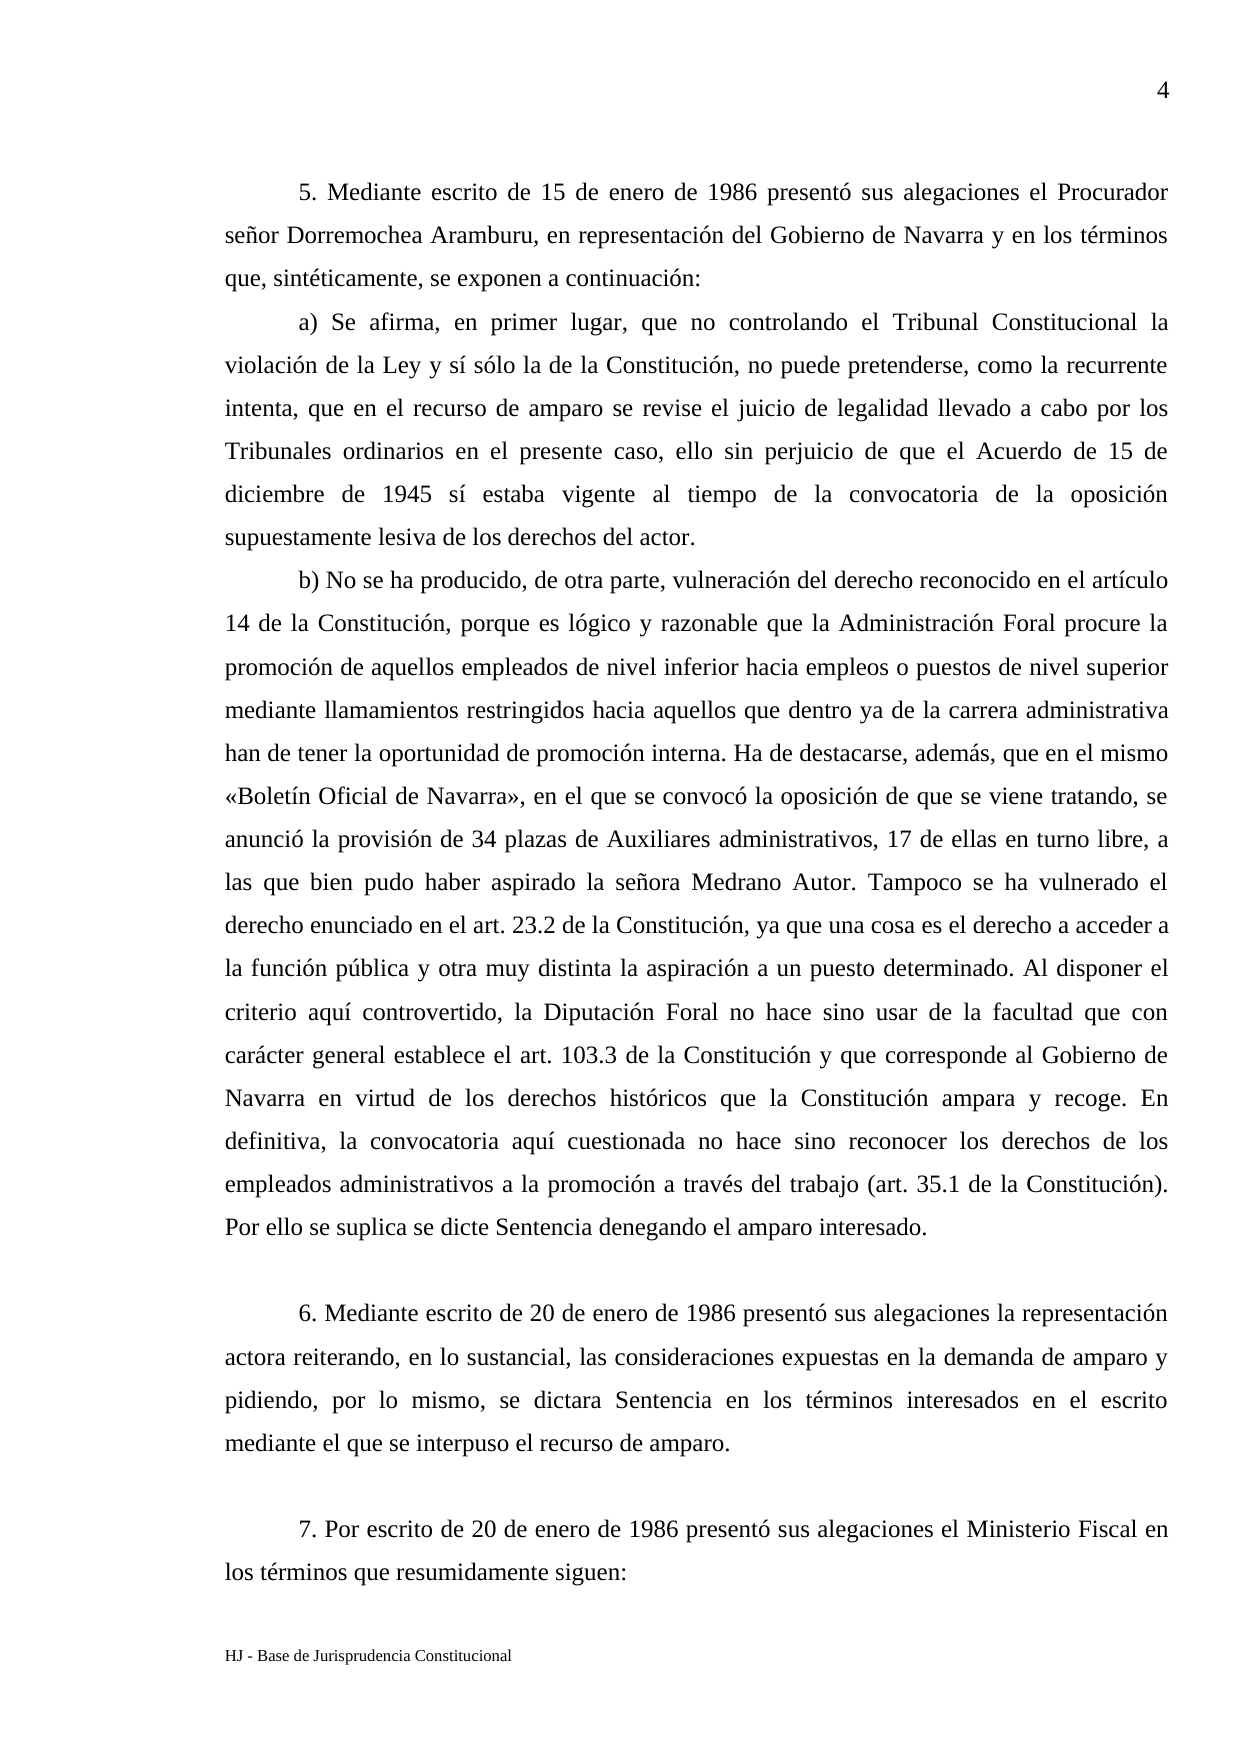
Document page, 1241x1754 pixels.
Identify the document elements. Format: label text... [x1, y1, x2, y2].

text 6. Mediante escrito de 20 de enero de 1986 presentó sus alegaciones la representación actora reiterando, en lo sustancial, las consideraciones expuestas en la demanda de amparo y pidiendo, por lo mismo, se dictara Sentencia en los términos interesados en el escrito mediante el que se interpuso el recurso de amparo. [224, 1298, 1169, 1457]
text 5. Mediante escrito de 15 de enero de 1986 presentó sus alegaciones el Procurador señor Dorremochea Aramburu, en representación del Gobierno de Navarra y en los términos que, sintéticamente, se exponen a continuación: [224, 177, 1169, 292]
text b) No se ha producido, de otra parte, vulneración del derecho reconocido en el artículo 14 de la Constitución, porque es lógico y razonable que la Administración Foral procure la promoción de aquellos empleados de nivel inferior hacia empleos o puestos de nivel superior mediante llamamientos restringidos hacia aquellos que dentro ya de la carrera administrativa han de tener la oportunidad de promoción interna. Ha de destacarse, además, que en el mismo «Boletín Oficial de Navarra», en el que se convocó la oposición de que se viene tratando, se anunció la provisión de 34 plazas de Auxiliares administrativos, 17 de ellas en turno libre, a las que bien pudo haber aspirado la señora Medrano Autor. Tampoco se ha vulnerado el derecho enunciado en el art. 23.2 de la Constitución, ya que una cosa es el derecho a acceder a la función pública y otra muy distinta la aspiración a un puesto determinado. Al disponer el criterio aquí controvertido, la Diputación Foral no hace sino usar de la facultad que con carácter general establece el art. 103.3 de la Constitución y que corresponde al Gobierno de Navarra en virtud de los derechos históricos que la Constitución ampara y recoge. En definitiva, la convocatoria aquí cuestionada no hace sino reconocer los derechos de los empleados administrativos a la promoción a través del trabajo (art. 35.1 de la Constitución). Por ello se suplica se dicte Sentencia denegando el amparo interesado. [224, 565, 1169, 1241]
text a) Se afirma, en primer lugar, que no controlando el Tribunal Constitucional la violación de la Ley y sí sólo la de la Constitución, no puede pretenderse, como la recurrente intenta, que en el recurso de amparo se revise el juicio de legalidad llevado a cabo por los Tribunales ordinarios en el presente caso, ello sin perjuicio de que el Acuerdo de 15 de diciembre de 1945 sí estaba vigente al tiempo de la convocatoria de la oposición supuestamente lesiva de los derechos del actor. [224, 307, 1169, 551]
text 7. Por escrito de 20 de enero de 1986 presentó sus alegaciones el Ministerio Fiscal en los términos que resumidamente siguen: [224, 1514, 1169, 1586]
